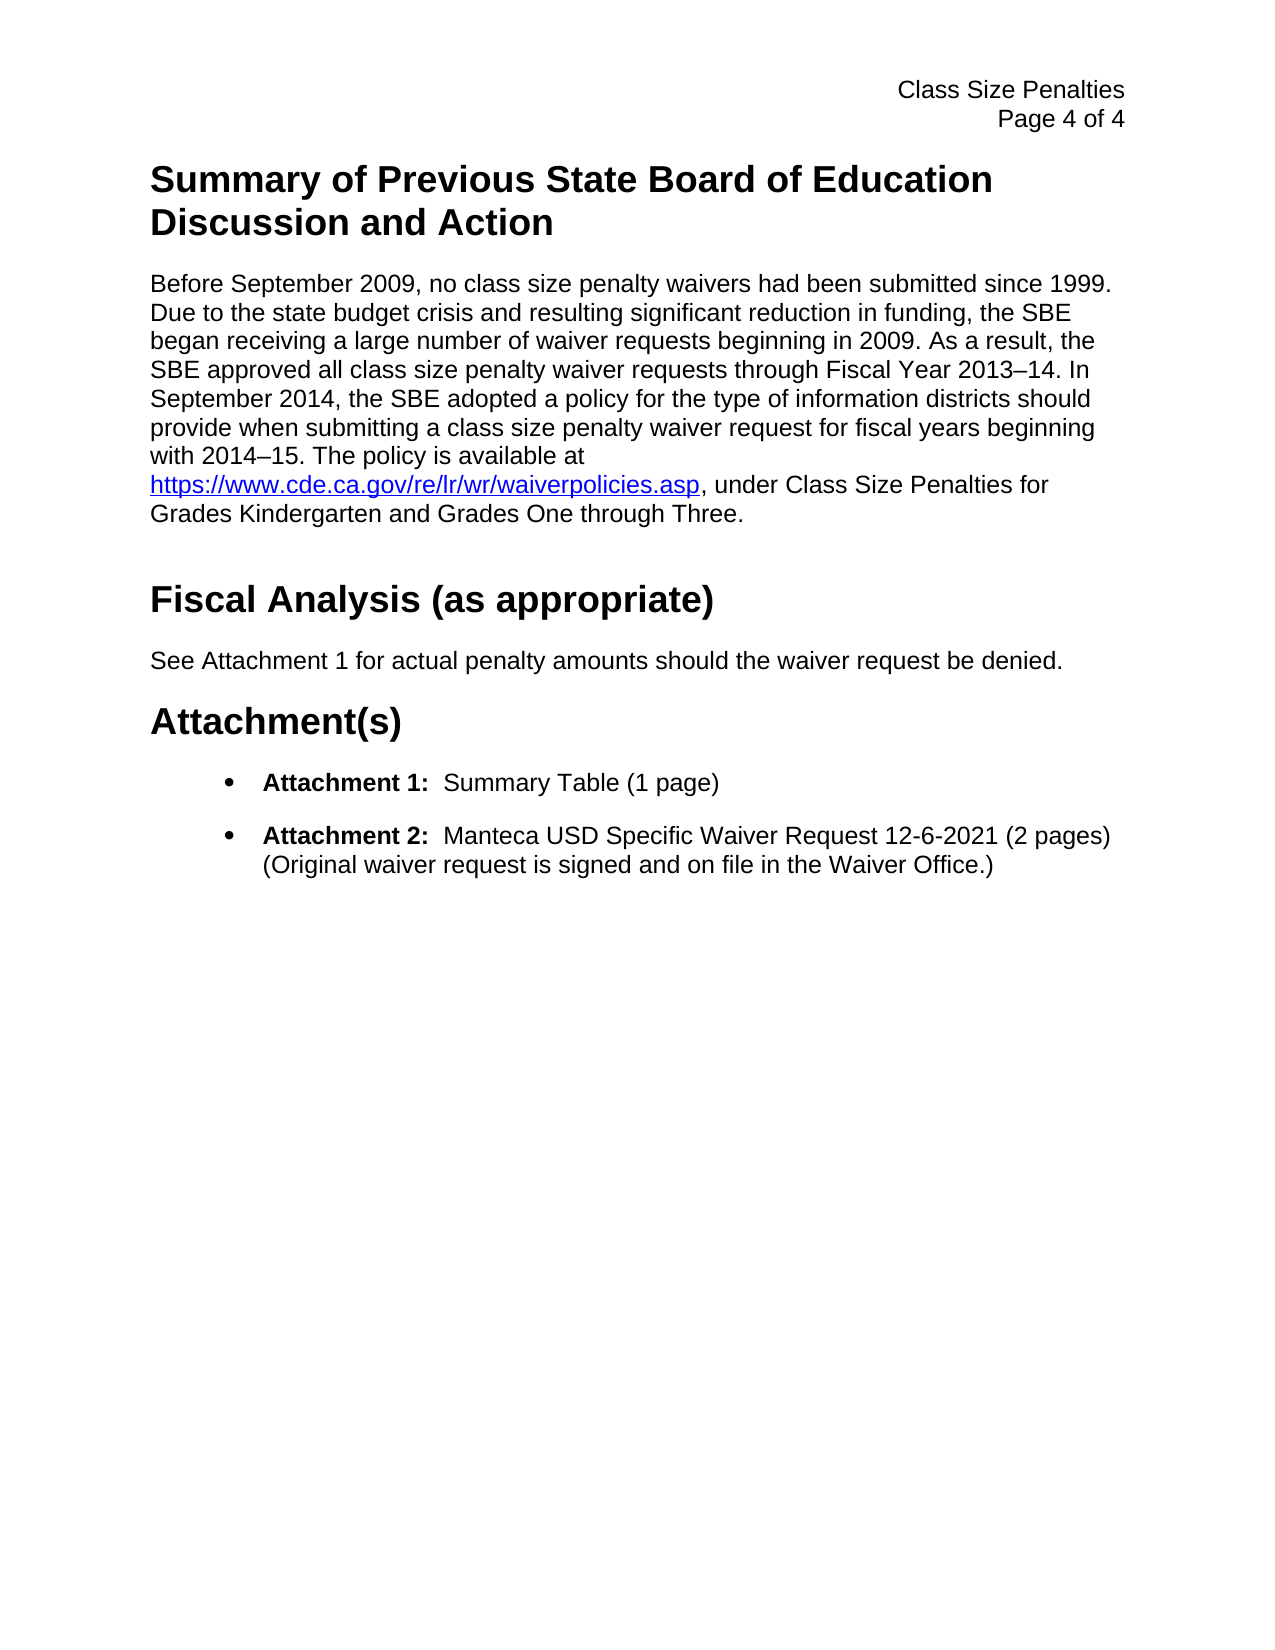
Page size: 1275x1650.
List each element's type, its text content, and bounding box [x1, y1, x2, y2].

text Before September 2009, no class size penalty waivers had been submitted since 1999. Due to the state budget crisis and resulting significant reduction in funding, the SBE began receiving a large number of waiver requests beginning in 2009. As a result, the SBE approved all class size penalty waiver requests through Fiscal Year 2013–14. In September 2014, the SBE adopted a policy for the type of information districts should provide when submitting a class size penalty waiver request for fiscal years beginning with 2014–15. The policy is available at https://www.cde.ca.gov/re/lr/wr/waiverpolicies.asp, under Class Size Penalties for Grades Kindergarten and Grades One through Three. [150, 269, 1125, 527]
text See Attachment 1 for actual penalty amounts should the waiver request be denied. [150, 646, 1125, 674]
subtitle Summary of Previous State Board of Education Discussion and Action [150, 157, 1125, 244]
subtitle Attachment(s) [150, 699, 1125, 742]
list Attachment 2: Manteca USD Specific Waiver Request 12-6-2021 (2 pages) (Original waiver request is signed and on file in the Waiver Office.) [225, 821, 1125, 879]
subtitle Fiscal Analysis (as appropriate) [150, 577, 1125, 621]
list Attachment 1: Summary Table (1 page) [225, 767, 1125, 796]
